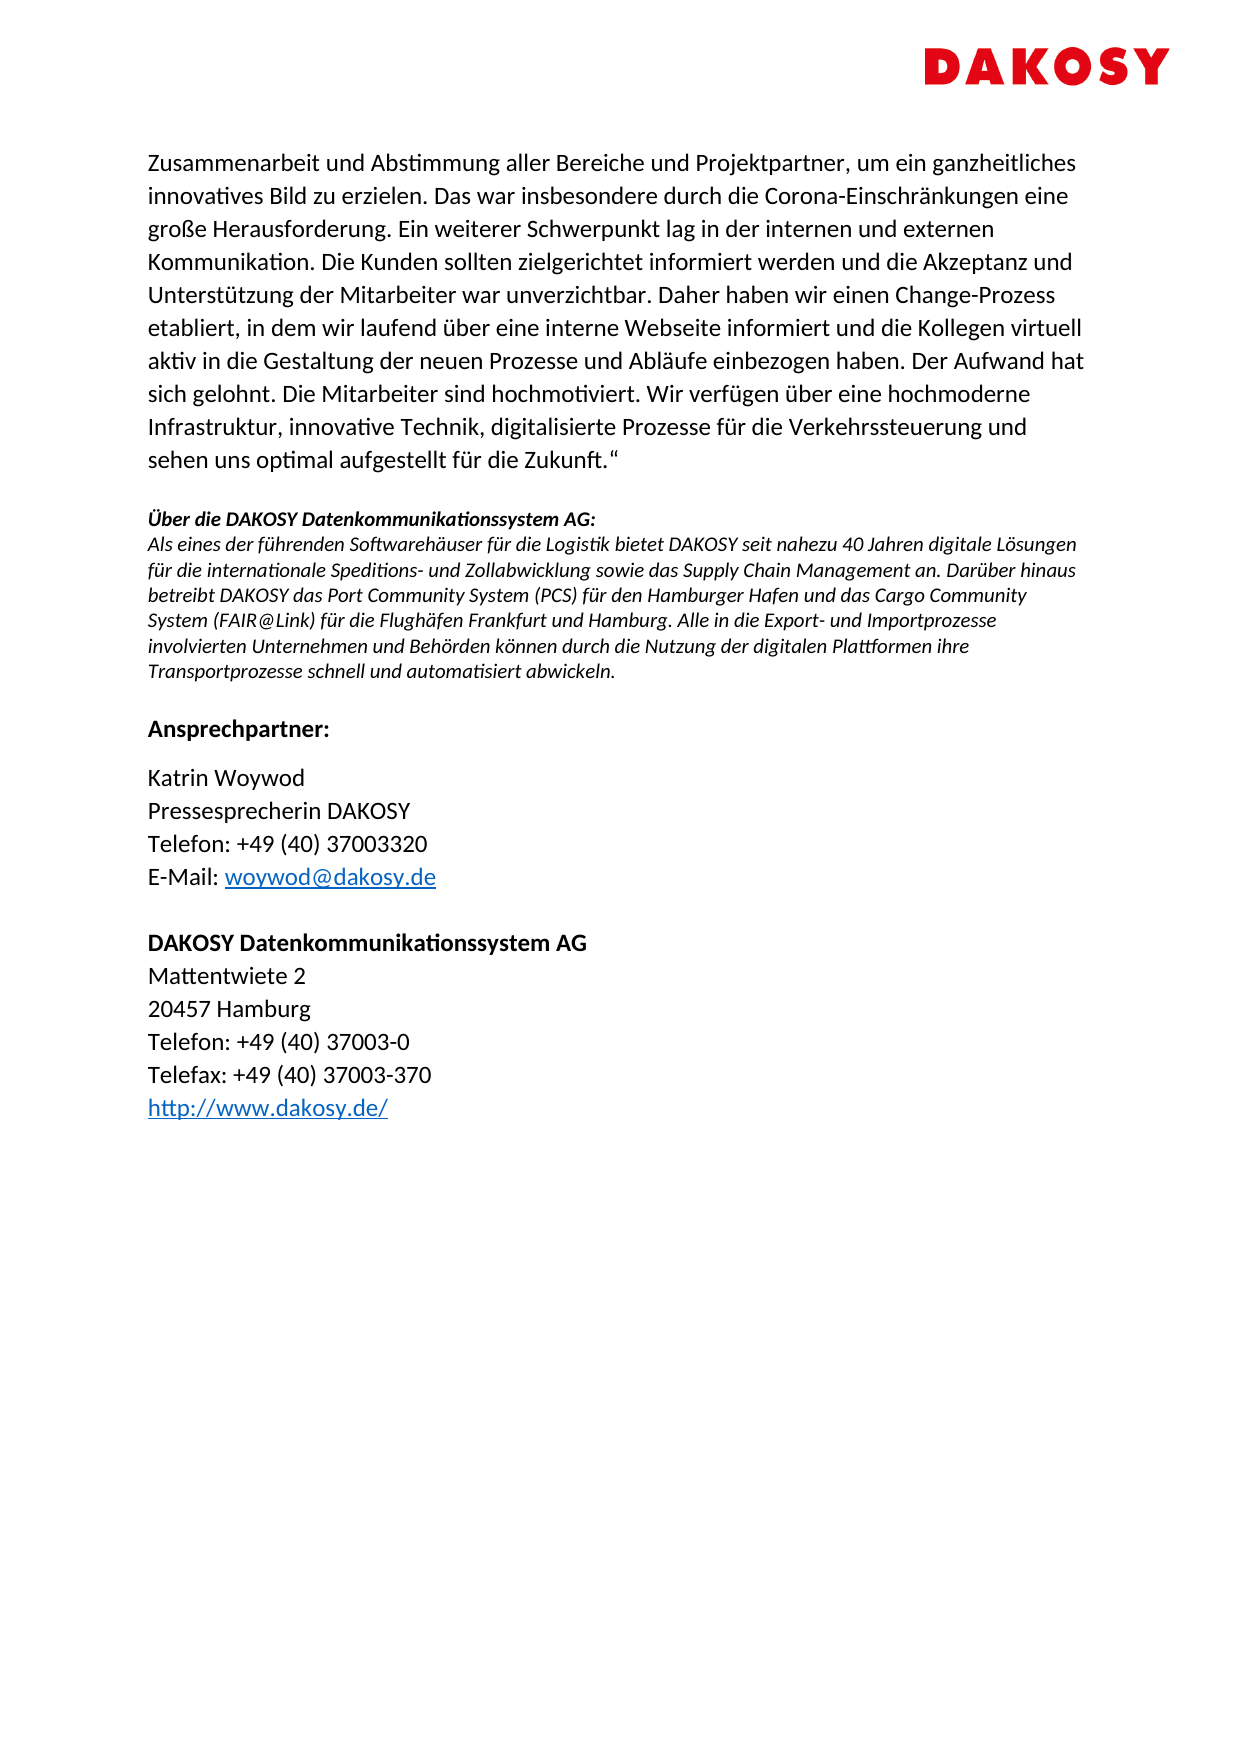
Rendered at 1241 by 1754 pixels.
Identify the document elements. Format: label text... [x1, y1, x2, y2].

text Mattentwiete 2 [148, 960, 1093, 991]
text Telefon: +49 (40) 37003-0 [148, 1026, 1093, 1056]
text Pressesprecherin DAKOSY [148, 796, 1093, 826]
text http://www.dakosy.de/ [148, 1092, 1093, 1122]
text DAKOSY Datenkommunikationssystem AG [148, 927, 1093, 958]
text Telefon: +49 (40) 37003320 [148, 828, 1093, 859]
text Über die DAKOSY Datenkommunikationssystem AG: Als eines der führenden Softwarehäuser für die Logistik bietet DAKOSY seit nahezu 40 Jahren digitale Lösungen für die internationale Speditions- und Zollabwicklung sowie das Supply Chain Management an. Darüber hinaus betreibt DAKOSY das Port Community System (PCS) für den Hamburger Hafen und das Cargo Community System (FAIR@Link) für die Flughäfen Frankfurt und Hamburg. Alle in die Export- und Importprozesse involvierten Unternehmen und Behörden können durch die Nutzung der digitalen Plattformen ihre Transportprozesse schnell und automatisiert abwickeln. [148, 506, 1093, 684]
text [148, 148, 1093, 474]
text 20457 Hamburg [148, 993, 1093, 1023]
picture [925, 47, 1170, 86]
text Ansprechpartner: [148, 713, 1093, 743]
text Katrin Woywod [148, 763, 1093, 793]
text Telefax: +49 (40) 37003-370 [148, 1059, 1093, 1089]
text E-Mail: woywod@dakosy.de [148, 861, 1093, 892]
